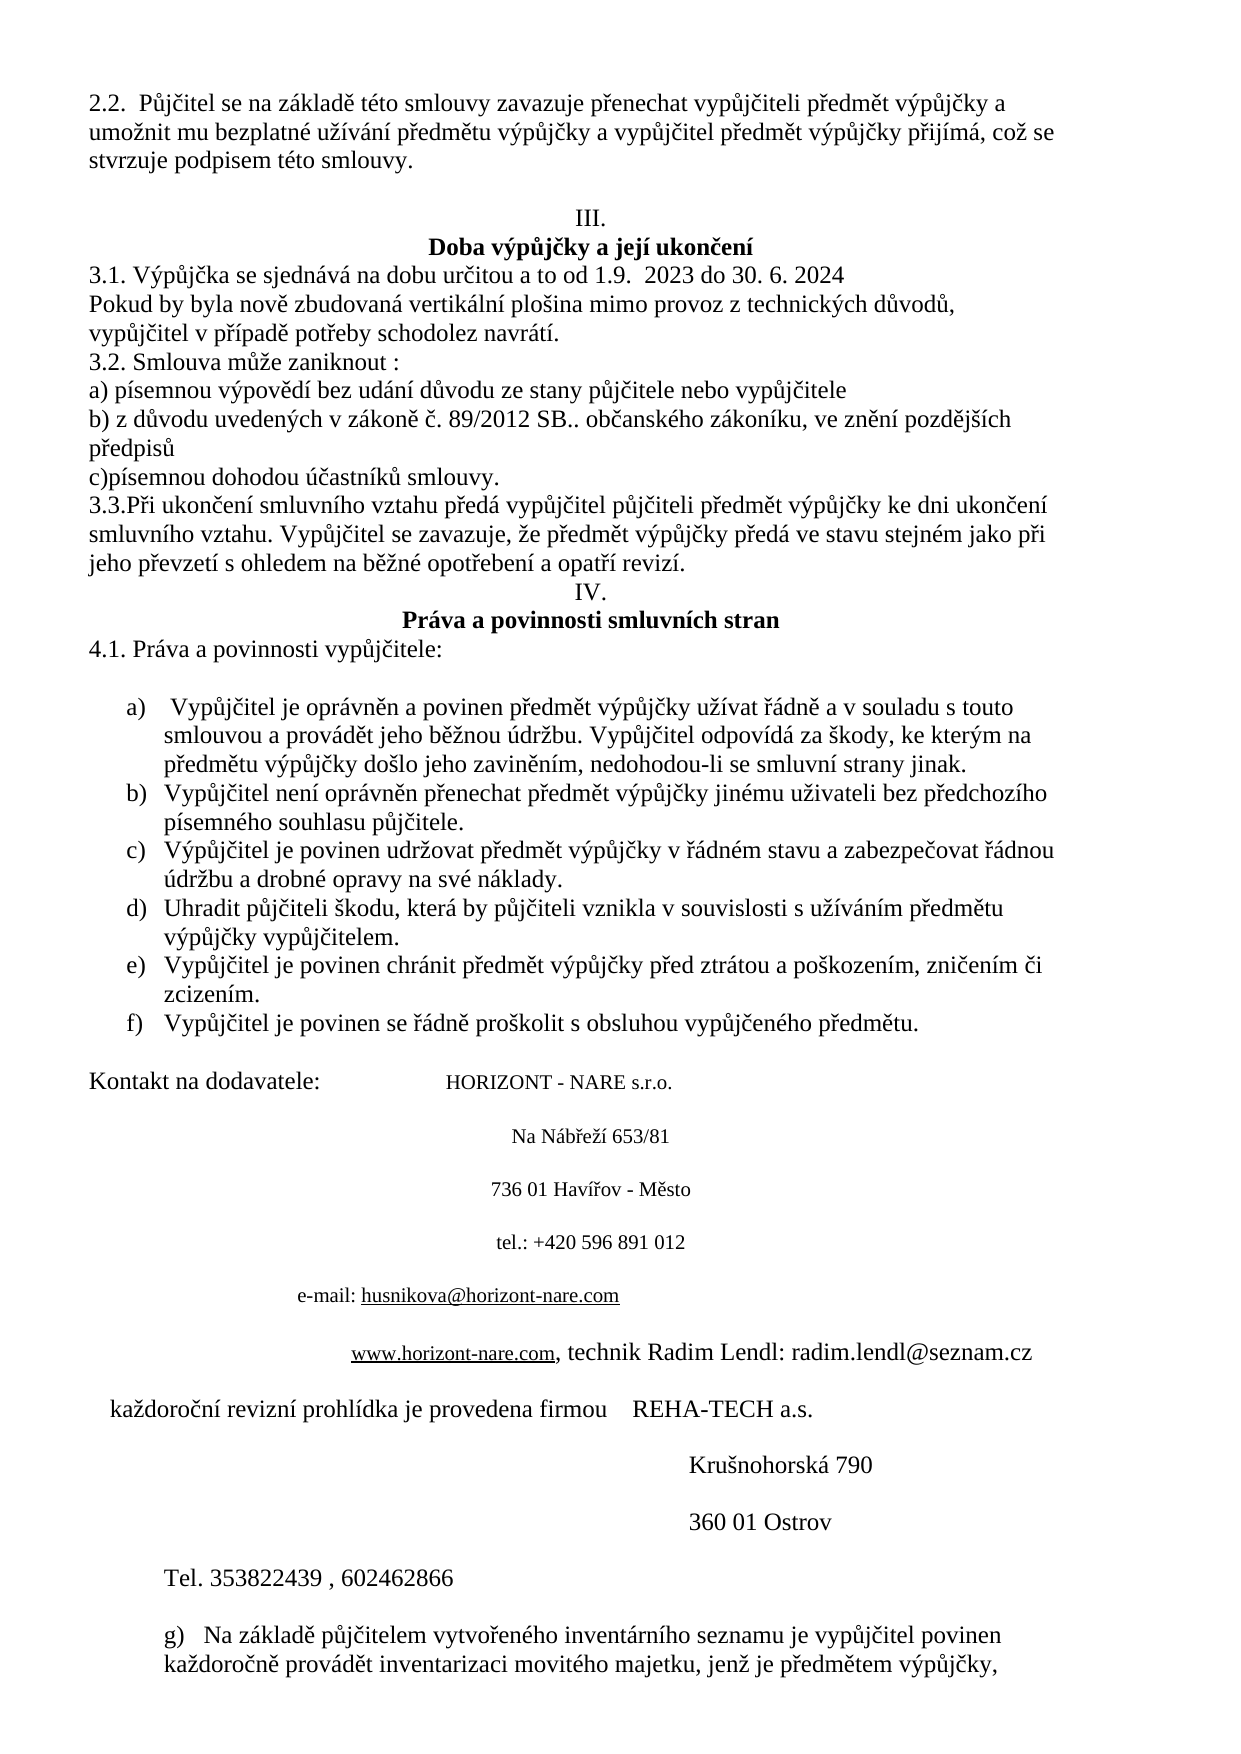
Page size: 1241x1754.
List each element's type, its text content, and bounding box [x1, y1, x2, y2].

list Vypůjčitel je oprávněn a povinen předmět výpůjčky užívat řádně a v souladu s touto smlouvou a provádět jeho běžnou údržbu. Vypůjčitel odpovídá za škody, ke kterým na předmětu výpůjčky došlo jeho zaviněním, nedohodou-li se smluvní strany jinak. [126, 692, 1093, 778]
text e-mail: husnikova@horizont-nare.com [89, 1283, 1093, 1307]
text III. [89, 203, 1093, 232]
text b) z důvodu uvedených v zákoně č. 89/2012 SB.. občanského zákoníku, ve znění pozdějších předpisů [89, 404, 1093, 462]
text 2.2. Půjčitel se na základě této smlouvy zavazuje přenechat vypůjčiteli předmět výpůjčky a umožnit mu bezplatné užívání předmětu výpůjčky a vypůjčitel předmět výpůjčky přijímá, což se stvrzuje podpisem této smlouvy. [89, 88, 1093, 174]
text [164, 1620, 1093, 1678]
text www.horizont-nare.com, technik Radim Lendl: radim.lendl@seznam.cz [89, 1337, 1093, 1365]
text Tel. 353822439 , 602462866 [164, 1564, 1093, 1593]
text 4.1. Práva a povinnosti vypůjčitele: [89, 634, 1093, 663]
list Vypůjčitel je povinen chránit předmět výpůjčky před ztrátou a poškozením, zničením či zcizením. [126, 950, 1093, 1008]
text 736 01 Havířov - Město [89, 1177, 1093, 1201]
text 3.1. Výpůjčka se sjednává na dobu určitou a to od 1.9. 2023 do 30. 6. 2024 [89, 260, 1093, 289]
list Uhradit půjčiteli škodu, která by půjčiteli vznikla v souvislosti s užíváním předmětu výpůjčky vypůjčitelem. [126, 893, 1093, 950]
text Na Nábřeží 653/81 [89, 1124, 1093, 1148]
text 360 01 Ostrov [164, 1507, 1093, 1536]
text a) písemnou výpovědí bez udání důvodu ze stany půjčitele nebo vypůjčitele [89, 375, 1093, 404]
list Vypůjčitel je povinen se řádně proškolit s obsluhou vypůjčeného předmětu. [126, 1008, 1093, 1037]
list Vypůjčitel není oprávněn přenechat předmět výpůjčky jinému uživateli bez předchozího písemného souhlasu půjčitele. [126, 778, 1093, 835]
text Pokud by byla nově zbudovaná vertikální plošina mimo provoz z technických důvodů, [89, 289, 1093, 318]
text každoroční revizní prohlídka je provedena firmou REHA-TECH a.s. [89, 1394, 1093, 1423]
text 3.3.Při ukončení smluvního vztahu předá vypůjčitel půjčiteli předmět výpůjčky ke dni ukončení smluvního vztahu. Vypůjčitel se zavazuje, že předmět výpůjčky předá ve stavu stejném jako při jeho převzetí s ohledem na běžné opotřebení a opatří revizí. [89, 490, 1093, 577]
text Krušnohorská 790 [164, 1451, 1093, 1480]
text Práva a povinnosti smluvních stran [89, 605, 1093, 634]
text Doba výpůjčky a její ukončení [89, 232, 1093, 260]
text vypůjčitel v případě potřeby schodolez navrátí. [89, 318, 1093, 347]
text Kontakt na dodavatele: HORIZONT - NARE s.r.o. [89, 1066, 1093, 1094]
text tel.: +420 596 891 012 [89, 1230, 1093, 1254]
text c)písemnou dohodou účastníků smlouvy. [89, 462, 1093, 490]
text IV. [89, 577, 1093, 605]
list Výpůjčitel je povinen udržovat předmět výpůjčky v řádném stavu a zabezpečovat řádnou údržbu a drobné opravy na své náklady. [126, 835, 1093, 893]
text 3.2. Smlouva může zaniknout : [89, 347, 1093, 375]
